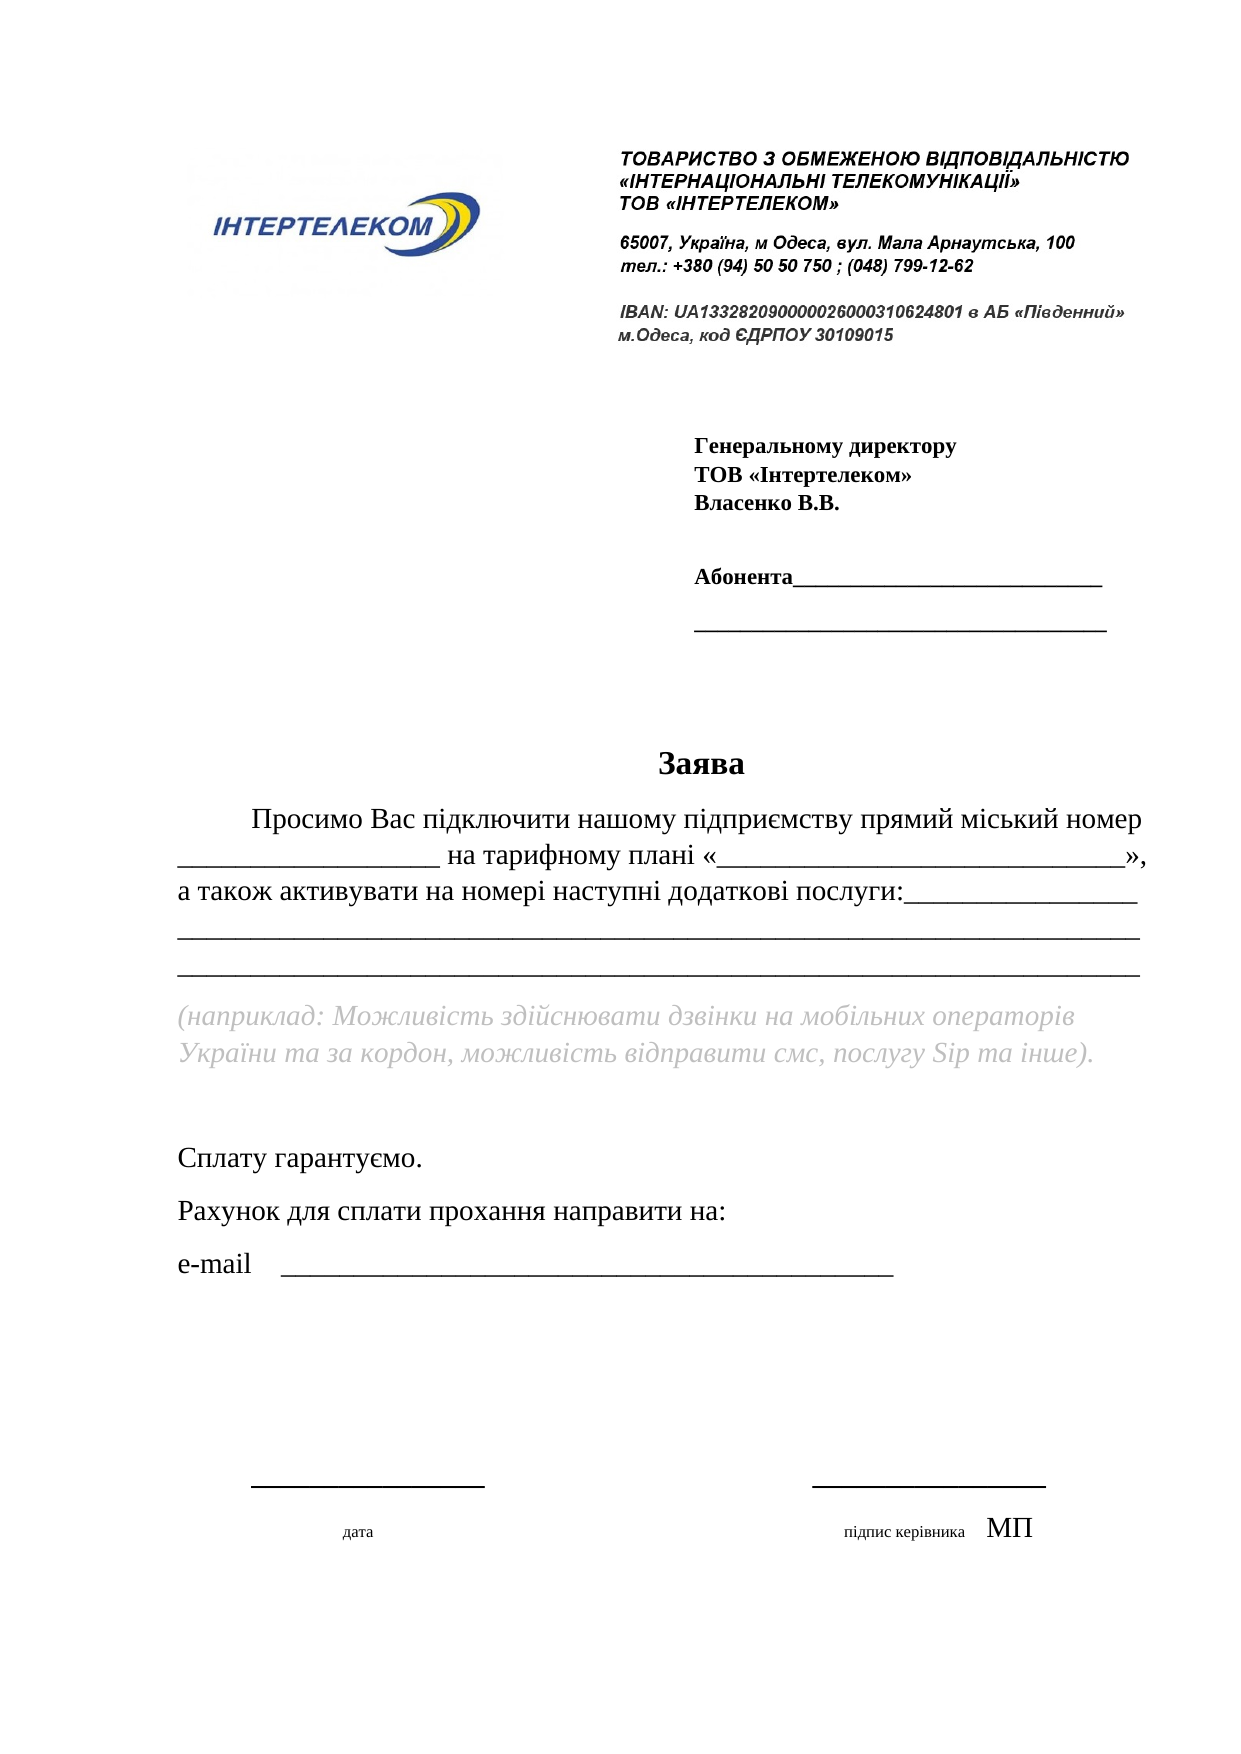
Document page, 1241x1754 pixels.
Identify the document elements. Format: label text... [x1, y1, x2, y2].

text Генеральному директору [177, 432, 1152, 459]
text (наприклад: Можливість здійснювати дзвінки на мобільних операторів України та за кордон, можливість відправити смс, послугу Sip та інше). [177, 998, 1152, 1068]
text Рахунок для сплати прохання направити на: [177, 1193, 1152, 1227]
text ____________________________________ [177, 608, 1152, 634]
text Власенко В.В. [177, 489, 1152, 516]
text ________________ ________________ [177, 1457, 1152, 1491]
text Сплату гарантуємо. [177, 1140, 1152, 1174]
text e-mail __________________________________________ [177, 1246, 1152, 1279]
picture [177, 118, 1152, 364]
text Просимо Вас підключити нашому підприємству прямий міський номер __________________ на тарифному плані «____________________________», а також активувати на номері наступні додаткові послуги:________________ ____________________________________________________________________________________________________________________________________ [177, 801, 1152, 979]
text Абонента___________________________ [177, 563, 1152, 589]
text Заява [177, 743, 1152, 781]
text дата підпис керівника МП [177, 1510, 1152, 1543]
text ТОВ «Інтертелеком» [177, 461, 1152, 487]
